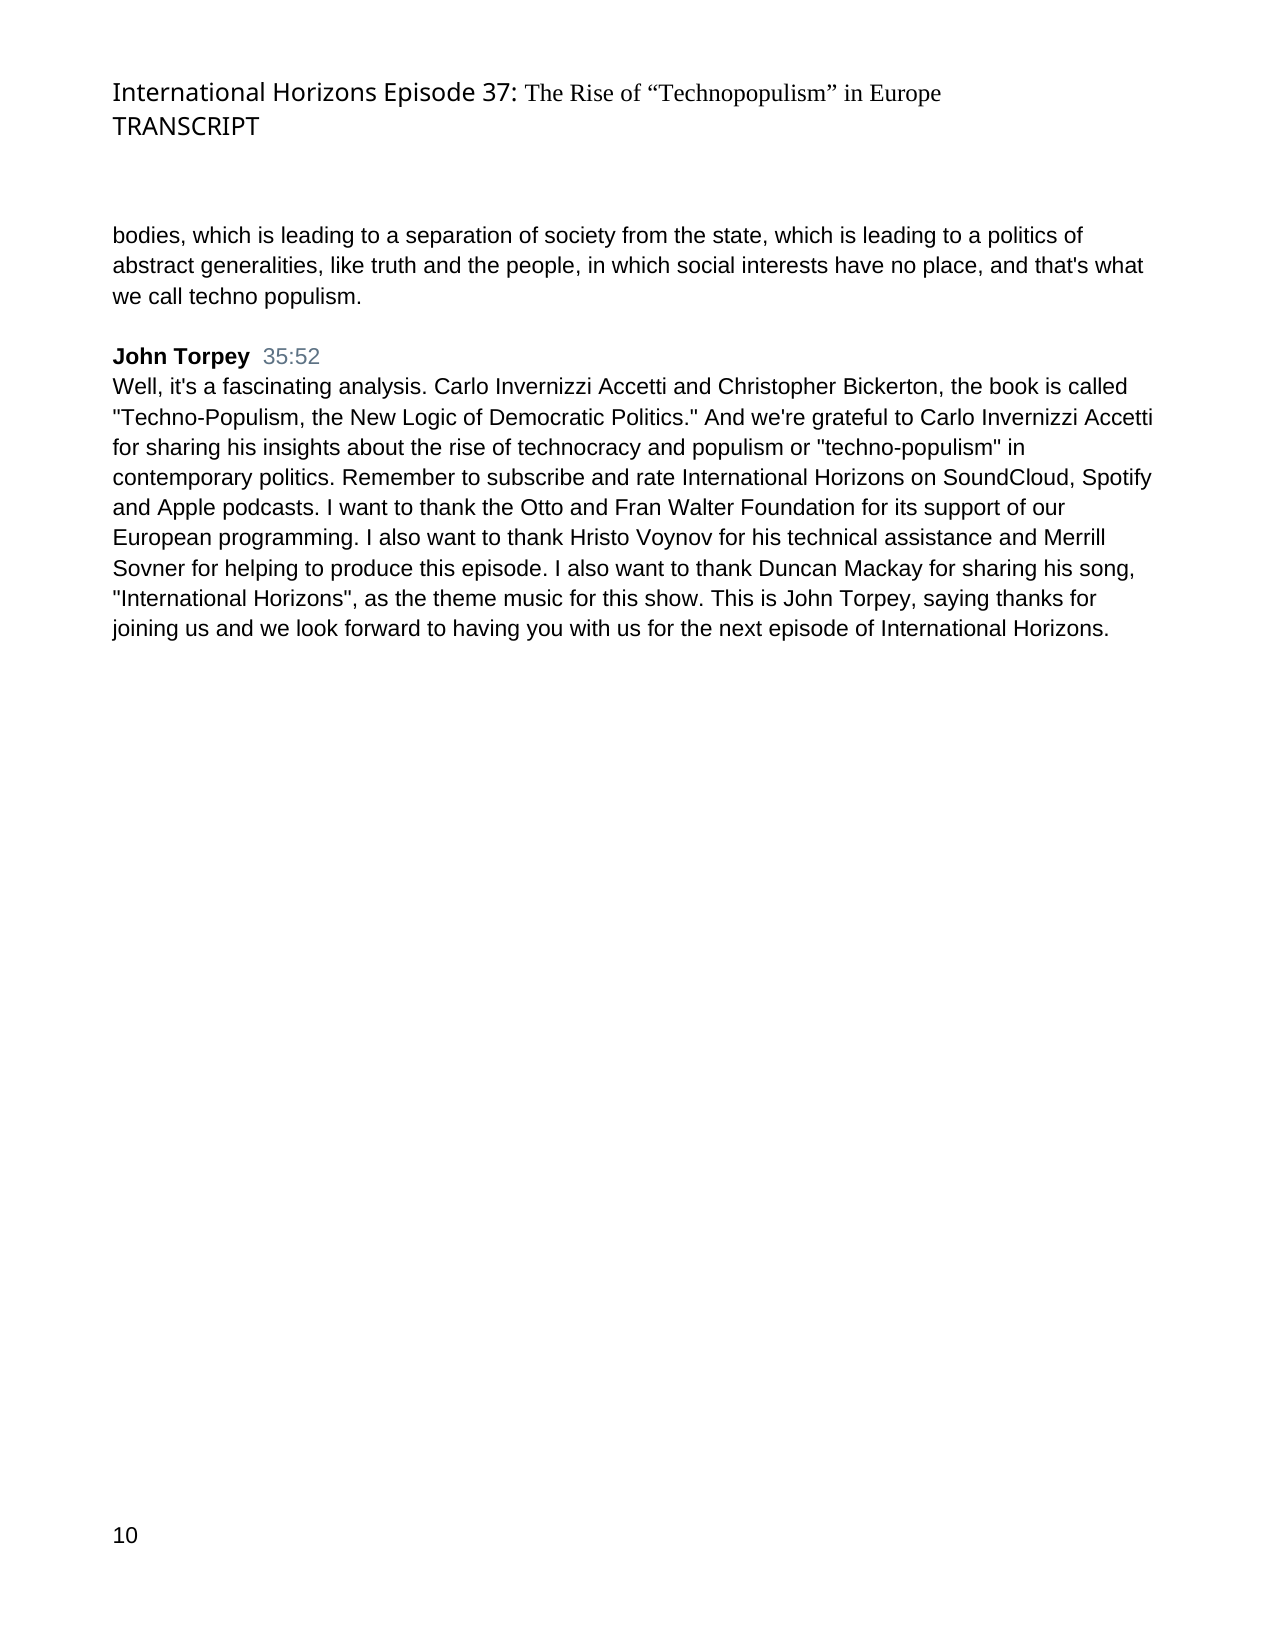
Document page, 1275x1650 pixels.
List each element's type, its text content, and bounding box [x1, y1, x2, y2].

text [112, 222, 1162, 309]
text John Torpey 35:52 [112, 343, 1162, 369]
text Well, it's a fascinating analysis. Carlo Invernizzi Accetti and Christopher Bickerton, the book is called "Techno-Populism, the New Logic of Democratic Politics." And we're grateful to Carlo Invernizzi Accetti for sharing his insights about the rise of technocracy and populism or "techno-populism" in contemporary politics. Remember to subscribe and rate International Horizons on SoundCloud, Spotify and Apple podcasts. I want to thank the Otto and Fran Walter Foundation for its support of our European programming. I also want to thank Hristo Voynov for his technical assistance and Merrill Sovner for helping to produce this episode. I also want to thank Duncan Mackay for sharing his song, "International Horizons", as the theme music for this show. This is John Torpey, saying thanks for joining us and we look forward to having you with us for the next episode of International Horizons. [112, 373, 1162, 641]
